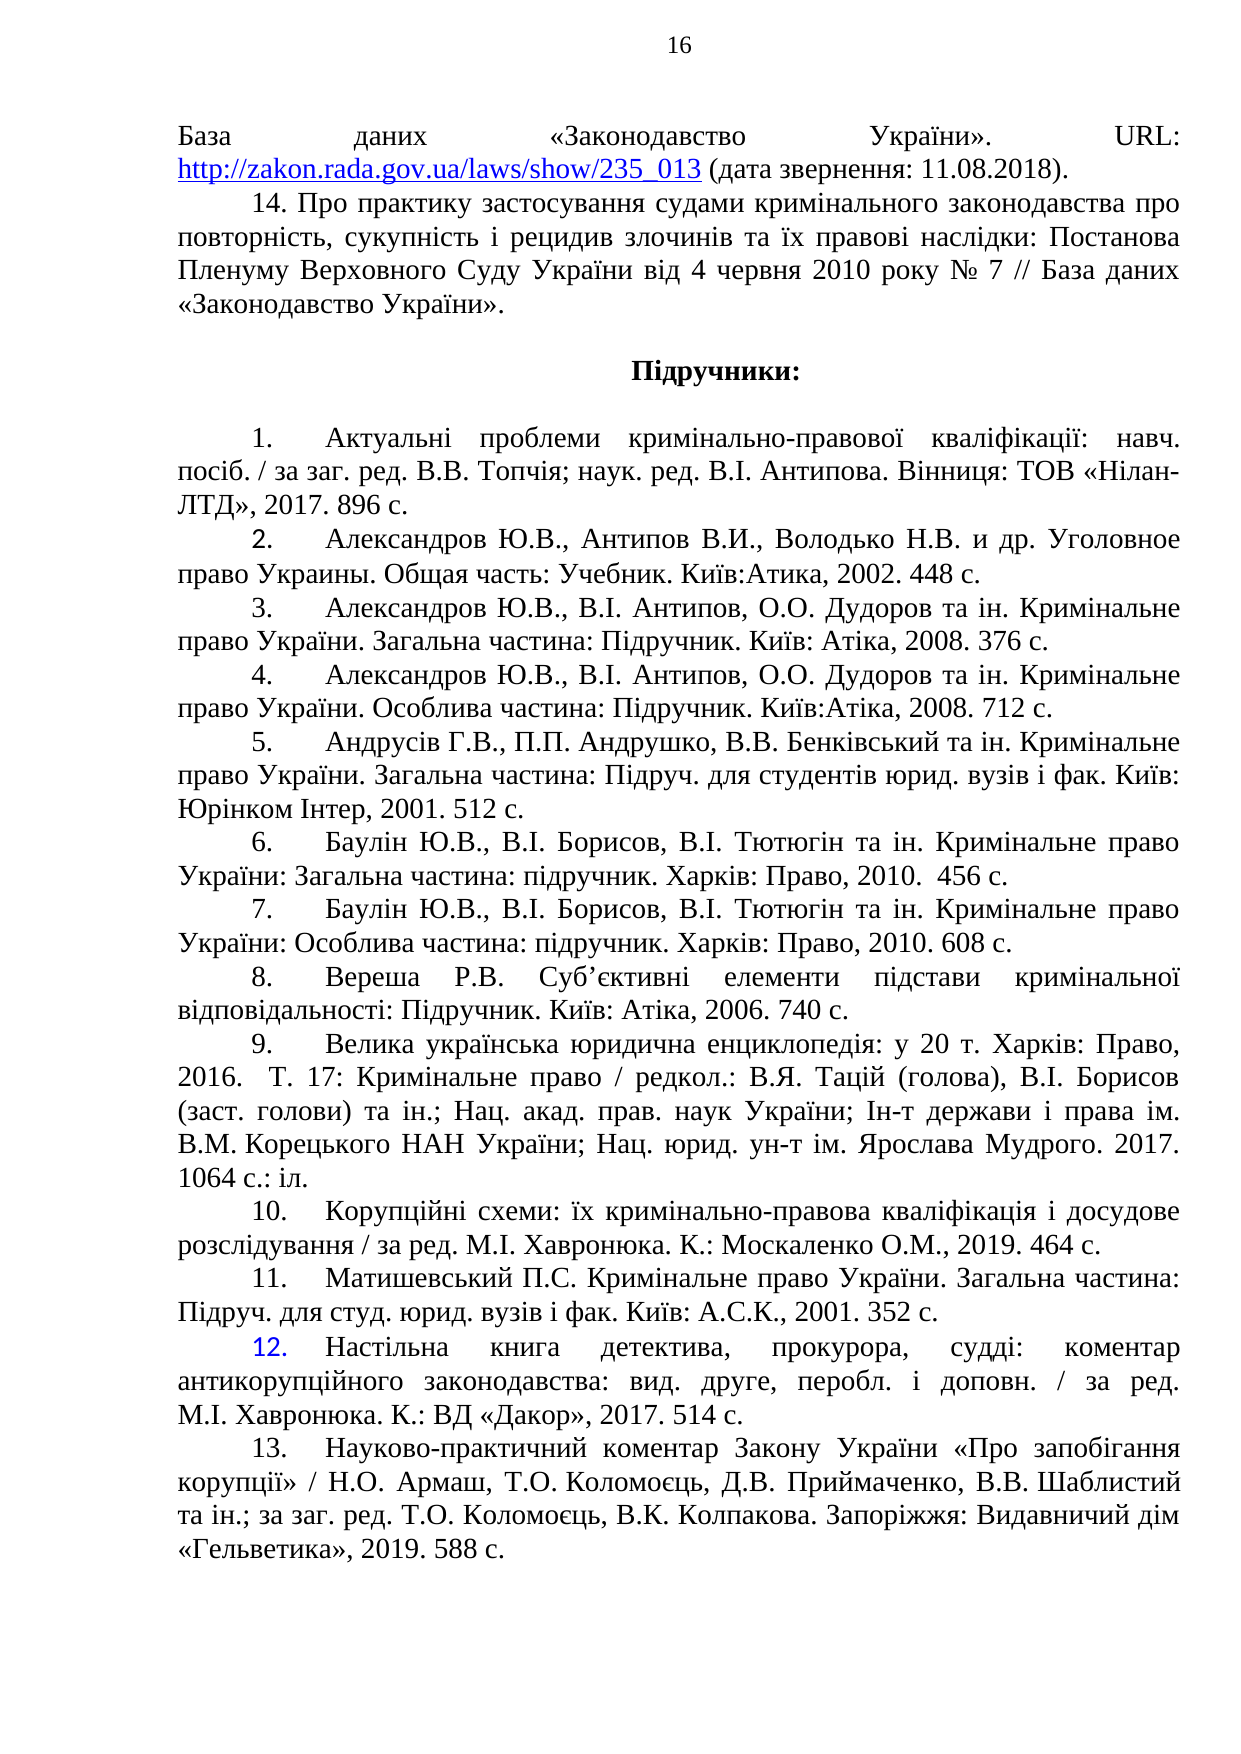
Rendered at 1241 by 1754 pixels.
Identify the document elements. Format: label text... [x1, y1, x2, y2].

list Вереша Р.В. Суб’єктивні елементи підстави кримінальної відповідальності: Підручник. Київ: Атіка, 2006. 740 с. [177, 959, 1181, 1026]
list Баулін Ю.В., В.І. Борисов, В.І. Тютюгін та ін. Кримінальне право України: Особлива частина: підручник. Харків: Право, 2010. 608 с. [177, 892, 1181, 959]
list Матишевський П.С. Кримінальне право України. Загальна частина: Підруч. для студ. юрид. вузів і фак. Київ: А.С.К., 2001. 352 с. [177, 1261, 1181, 1328]
list Настільна книга детектива, прокурора, судді: коментар антикорупційного законодавства: вид. друге, перобл. і доповн. / за ред. М.І. Хавронюка. К.: ВД «Дакор», 2017. 514 с. [177, 1328, 1181, 1430]
list Велика українська юридична енциклопедія: у 20 т. Харків: Право, 2016. Т. 17: Кримінальне право / редкол.: В.Я. Тацій (голова), В.І. Борисов (заст. голови) та ін.; Нац. акад. прав. наук України; Ін-т держави і права ім. В.М. Корецького НАН України; Нац. юрид. ун-т ім. Ярослава Мудрого. 2017. 1064 с.: іл. [177, 1026, 1181, 1193]
list Науково-практичний коментар Закону України «Про запобігання корупції» / Н.О. Армаш, Т.О. Коломоєць, Д.В. Приймаченко, В.В. Шаблистий та ін.; за заг. ред. Т.О. Коломоєць, В.К. Колпакова. Запоріжжя: Видавничий дім «Гельветика», 2019. 588 с. [177, 1430, 1181, 1564]
title Підручники: [177, 353, 1181, 386]
list Актуальні проблеми кримінально-правової кваліфікації: навч. посіб. / за заг. ред. В.В. Топчія; наук. ред. В.І. Антипова. Вінниця: ТОВ «Нілан-ЛТД», 2017. 896 с. [177, 420, 1181, 521]
list Александров Ю.В., В.І. Антипов, О.О. Дудоров та ін. Кримінальне право України. Загальна частина: Підручник. Київ: Атіка, 2008. 376 с. [177, 590, 1181, 657]
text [177, 118, 1181, 185]
list Александров Ю.В., Антипов В.И., Володько Н.В. и др. Уголовное право Украины. Общая часть: Учебник. Київ:Атика, 2002. 448 с. [177, 521, 1181, 590]
list Баулін Ю.В., В.І. Борисов, В.І. Тютюгін та ін. Кримінальне право України: Загальна частина: підручник. Харків: Право, 2010. 456 с. [177, 824, 1181, 892]
text 14. Про практику застосування судами кримінального законодавства про повторність, сукупність і рецидив злочинів та їх правові наслідки: Постанова Пленуму Верховного Суду України від 4 червня 2010 року № 7 // База даних «Законодавство України». [177, 185, 1181, 319]
list Александров Ю.В., В.І. Антипов, О.О. Дудоров та ін. Кримінальне право України. Особлива частина: Підручник. Київ:Атіка, 2008. 712 с. [177, 657, 1181, 724]
list Андрусів Г.В., П.П. Андрушко, В.В. Бенківський та ін. Кримінальне право України. Загальна частина: Підруч. для студентів юрид. вузів і фак. Київ: Юрінком Інтер, 2001. 512 с. [177, 724, 1181, 824]
list Корупційні схеми: їх кримінально-правова кваліфікація і досудове розслідування / за ред. М.І. Хавронюка. К.: Москаленко О.М., 2019. 464 с. [177, 1193, 1181, 1261]
